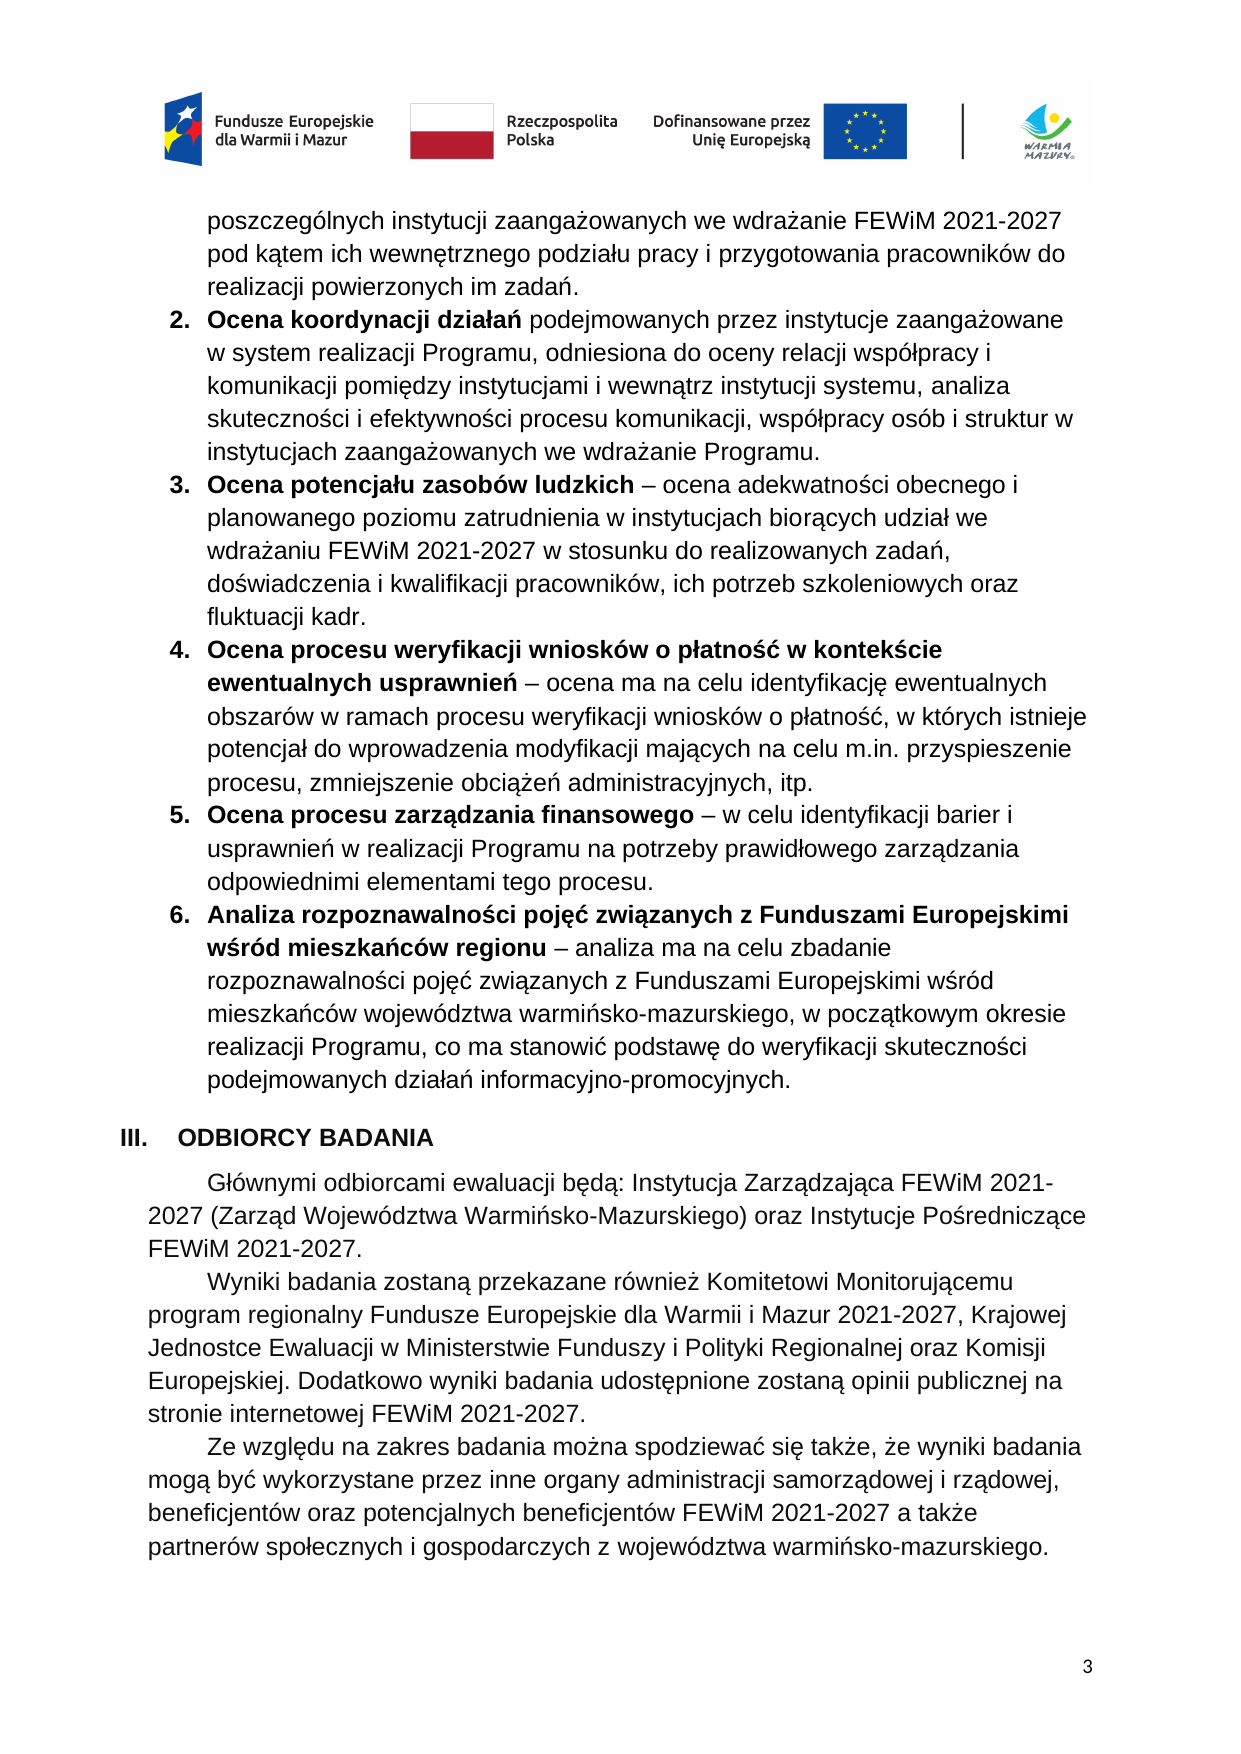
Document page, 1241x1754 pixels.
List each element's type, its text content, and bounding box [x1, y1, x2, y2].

text Głównymi odbiorcami ewaluacji będą: Instytucja Zarządzająca FEWiM 2021-2027 (Zarząd Województwa Warmińsko-Mazurskiego) oraz Instytucje Pośredniczące FEWiM 2021-2027. [148, 1168, 1092, 1263]
list Analiza rozpoznawalności pojęć związanych z Funduszami Europejskimi wśród mieszkańców regionu – analiza ma na celu zbadanie rozpoznawalności pojęć związanych z Funduszami Europejskimi wśród mieszkańców województwa warmińsko-mazurskiego, w początkowym okresie realizacji Programu, co ma stanowić podstawę do weryfikacji skuteczności podejmowanych działań informacyjno-promocyjnych. [169, 899, 1092, 1093]
subtitle Odbiorcy badania [148, 1123, 1092, 1151]
list Ocena potencjału zasobów ludzkich – ocena adekwatności obecnego i planowanego poziomu zatrudnienia w instytucjach biorących udział we wdrażaniu FEWiM 2021-2027 w stosunku do realizowanych zadań, doświadczenia i kwalifikacji pracowników, ich potrzeb szkoleniowych oraz fluktuacji kadr. [169, 470, 1092, 631]
text Ze względu na zakres badania można spodziewać się także, że wyniki badania mogą być wykorzystane przez inne organy administracji samorządowej i rządowej, beneficjentów oraz potencjalnych beneficjentów FEWiM 2021-2027 a także partnerów społecznych i gospodarczych z województwa warmińsko-mazurskiego. [148, 1432, 1092, 1560]
list Ocena procesu weryfikacji wniosków o płatność w kontekście ewentualnych usprawnień – ocena ma na celu identyfikację ewentualnych obszarów w ramach procesu weryfikacji wniosków o płatność, w których istnieje potencjał do wprowadzenia modyfikacji mających na celu m.in. przyspieszenie procesu, zmniejszenie obciążeń administracyjnych, itp. [169, 635, 1092, 796]
picture [147, 73, 1093, 184]
list Ocena koordynacji działań podejmowanych przez instytucje zaangażowane w system realizacji Programu, odniesiona do oceny relacji współpracy i komunikacji pomiędzy instytucjami i wewnątrz instytucji systemu, analiza skuteczności i efektywności procesu komunikacji, współpracy osób i struktur w instytucjach zaangażowanych we wdrażanie Programu. [169, 305, 1092, 466]
text Wyniki badania zostaną przekazane również Komitetowi Monitorującemu program regionalny Fundusze Europejskie dla Warmii i Mazur 2021-2027, Krajowej Jednostce Ewaluacji w Ministerstwie Funduszy i Polityki Regionalnej oraz Komisji Europejskiej. Dodatkowo wyniki badania udostępnione zostaną opinii publicznej na stronie internetowej FEWiM 2021-2027. [148, 1267, 1092, 1428]
list Ocena procesu zarządzania finansowego – w celu identyfikacji barier i usprawnień w realizacji Programu na potrzeby prawidłowego zarządzania odpowiednimi elementami tego procesu. [169, 801, 1092, 895]
